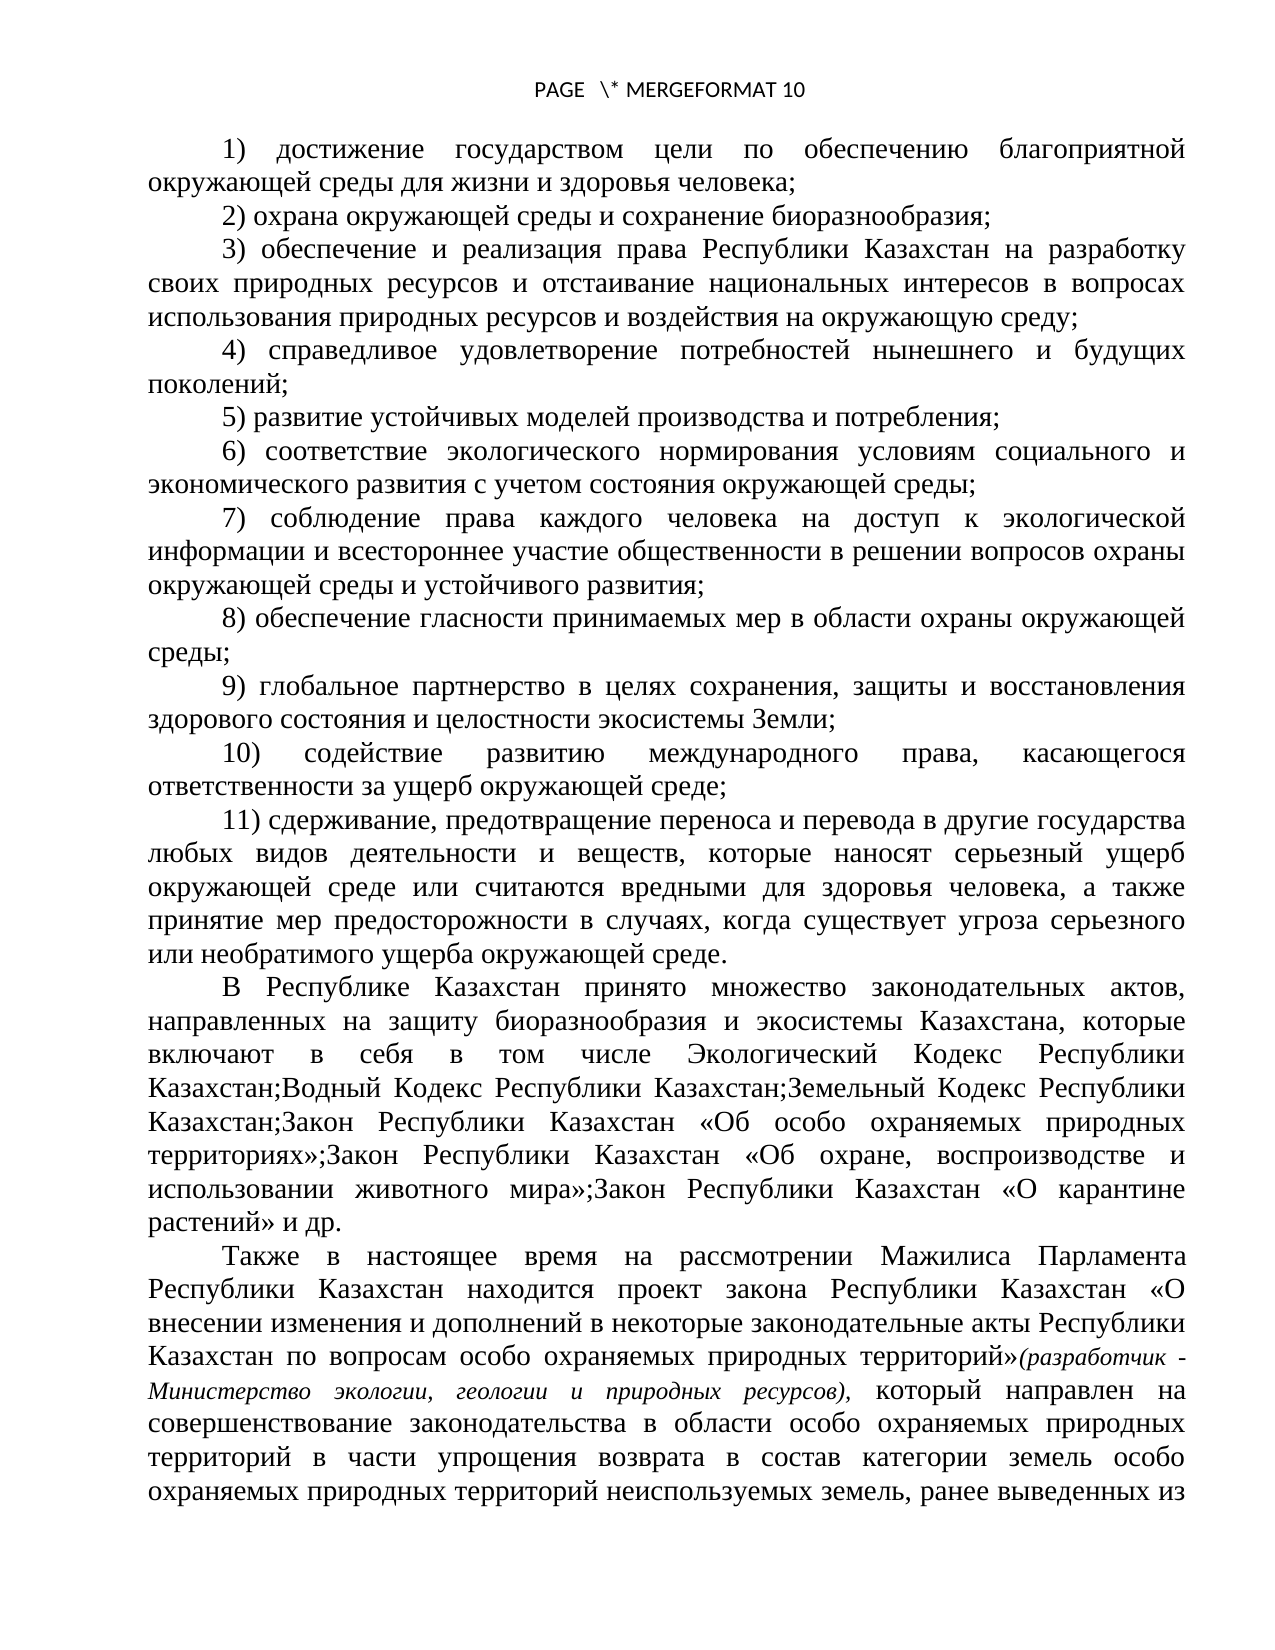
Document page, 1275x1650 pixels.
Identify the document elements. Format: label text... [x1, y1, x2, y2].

text 10) содействие развитию международного права, касающегося ответственности за ущерб окружающей среде; [148, 735, 1186, 802]
text 6) соответствие экологического нормирования условиям социального и экономического развития с учетом состояния окружающей среды; [148, 433, 1186, 500]
text 1) достижение государством цели по обеспечению благоприятной окружающей среды для жизни и здоровья человека; [148, 131, 1186, 198]
text 3) обеспечение и реализация права Республики Казахстан на разработку своих природных ресурсов и отстаивание национальных интересов в вопросах использования природных ресурсов и воздействия на окружающую среду; [148, 232, 1186, 332]
text 9) глобальное партнерство в целях сохранения, защиты и восстановления здорового состояния и целостности экосистемы Земли; [148, 668, 1186, 735]
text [148, 1238, 1186, 1506]
text 4) справедливое удовлетворение потребностей нынешнего и будущих поколений; [148, 332, 1186, 399]
text 5) развитие устойчивых моделей производства и потребления; [148, 399, 1186, 433]
text 11) сдерживание, предотвращение переноса и перевода в другие государства любых видов деятельности и веществ, которые наносят серьезный ущерб окружающей среде или считаются вредными для здоровья человека, а также принятие мер предосторожности в случаях, когда существует угроза серьезного или необратимого ущерба окружающей среде. [148, 802, 1186, 969]
text В Республике Казахстан принято множество законодательных актов, направленных на защиту биоразнообразия и экосистемы Казахстана, которые включают в себя в том числе Экологический Кодекс Республики Казахстан;Водный Кодекс Республики Казахстан;Земельный Кодекс Республики Казахстан;Закон Республики Казахстан «Об особо охраняемых природных территориях»;Закон Республики Казахстан «Об охране, воспроизводстве и использовании животного мира»;Закон Республики Казахстан «О карантине растений» и др. [148, 969, 1186, 1238]
text 2) охрана окружающей среды и сохранение биоразнообразия; [148, 198, 1186, 232]
text 7) соблюдение права каждого человека на доступ к экологической информации и всестороннее участие общественности в решении вопросов охраны окружающей среды и устойчивого развития; [148, 500, 1186, 601]
text 8) обеспечение гласности принимаемых мер в области охраны окружающей среды; [148, 601, 1186, 668]
